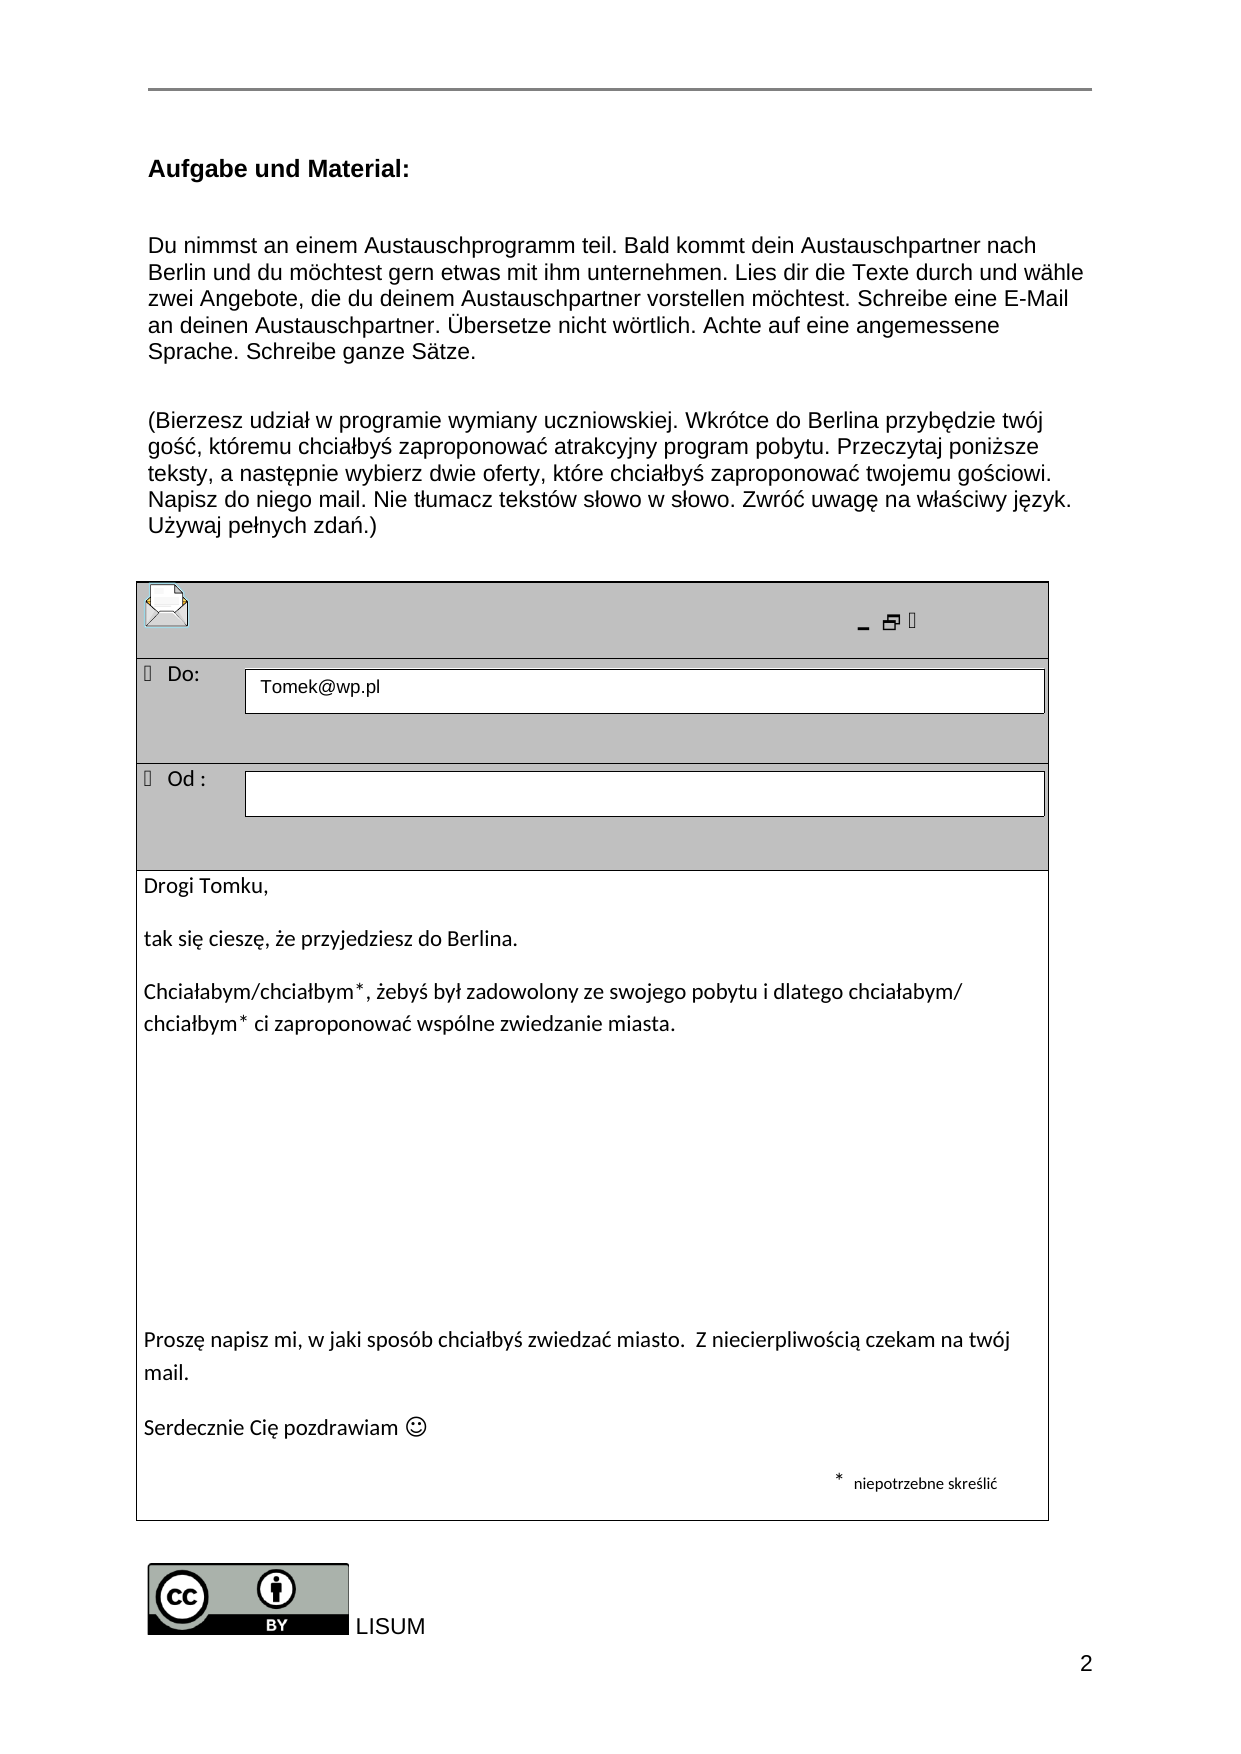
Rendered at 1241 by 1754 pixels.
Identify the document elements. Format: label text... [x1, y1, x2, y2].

text LISUM [148, 1564, 1092, 1640]
table_cell Od : [137, 764, 1048, 870]
picture [147, 1563, 349, 1635]
table_cell Do: [137, 659, 1048, 763]
text Du nimmst an einem Austauschprogramm teil. Bald kommt dein Austauschpartner nach Berlin und du möchtest gern etwas mit ihm unternehmen. Lies dir die Texte durch und wähle zwei Angebote, die du deinem Austauschpartner vorstellen möchtest. Schreibe eine E-Mail an deinen Austauschpartner. Übersetze nicht wörtlich. Achte auf eine angemessene Sprache. Schreibe ganze Sätze. [148, 232, 1092, 364]
text (Bierzesz udział w programie wymiany uczniowskiej. Wkrótce do Berlina przybędzie twój gość, któremu chciałbyś zaproponować atrakcyjny program pobytu. Przeczytaj poniższe teksty, a następnie wybierz dwie oferty, które chciałbyś zaproponować twojemu gościowi. Napisz do niego mail. Nie tłumacz tekstów słowo w słowo. Zwróć uwagę na właściwy język. Używaj pełnych zdań.) [148, 407, 1092, 539]
table_header [137, 583, 1048, 658]
text Aufgabe und Material: [148, 154, 1092, 183]
table_cell Drogi Tomku, tak się cieszę, że przyjedziesz do Berlina. Chciałabym/chciałbym*, żebyś był zadowolony ze swojego pobytu i dlatego chciałabym/ chciałbym* ci zaproponować wspólne zwiedzanie miasta. Proszę napisz mi, w jaki sposób chciałbyś zwiedzać miasto. Z niecierpliwością czekam na twój mail. Serdecznie Cię pozdrawiam ☺ * niepotrzebne skreślić [137, 871, 1048, 1520]
